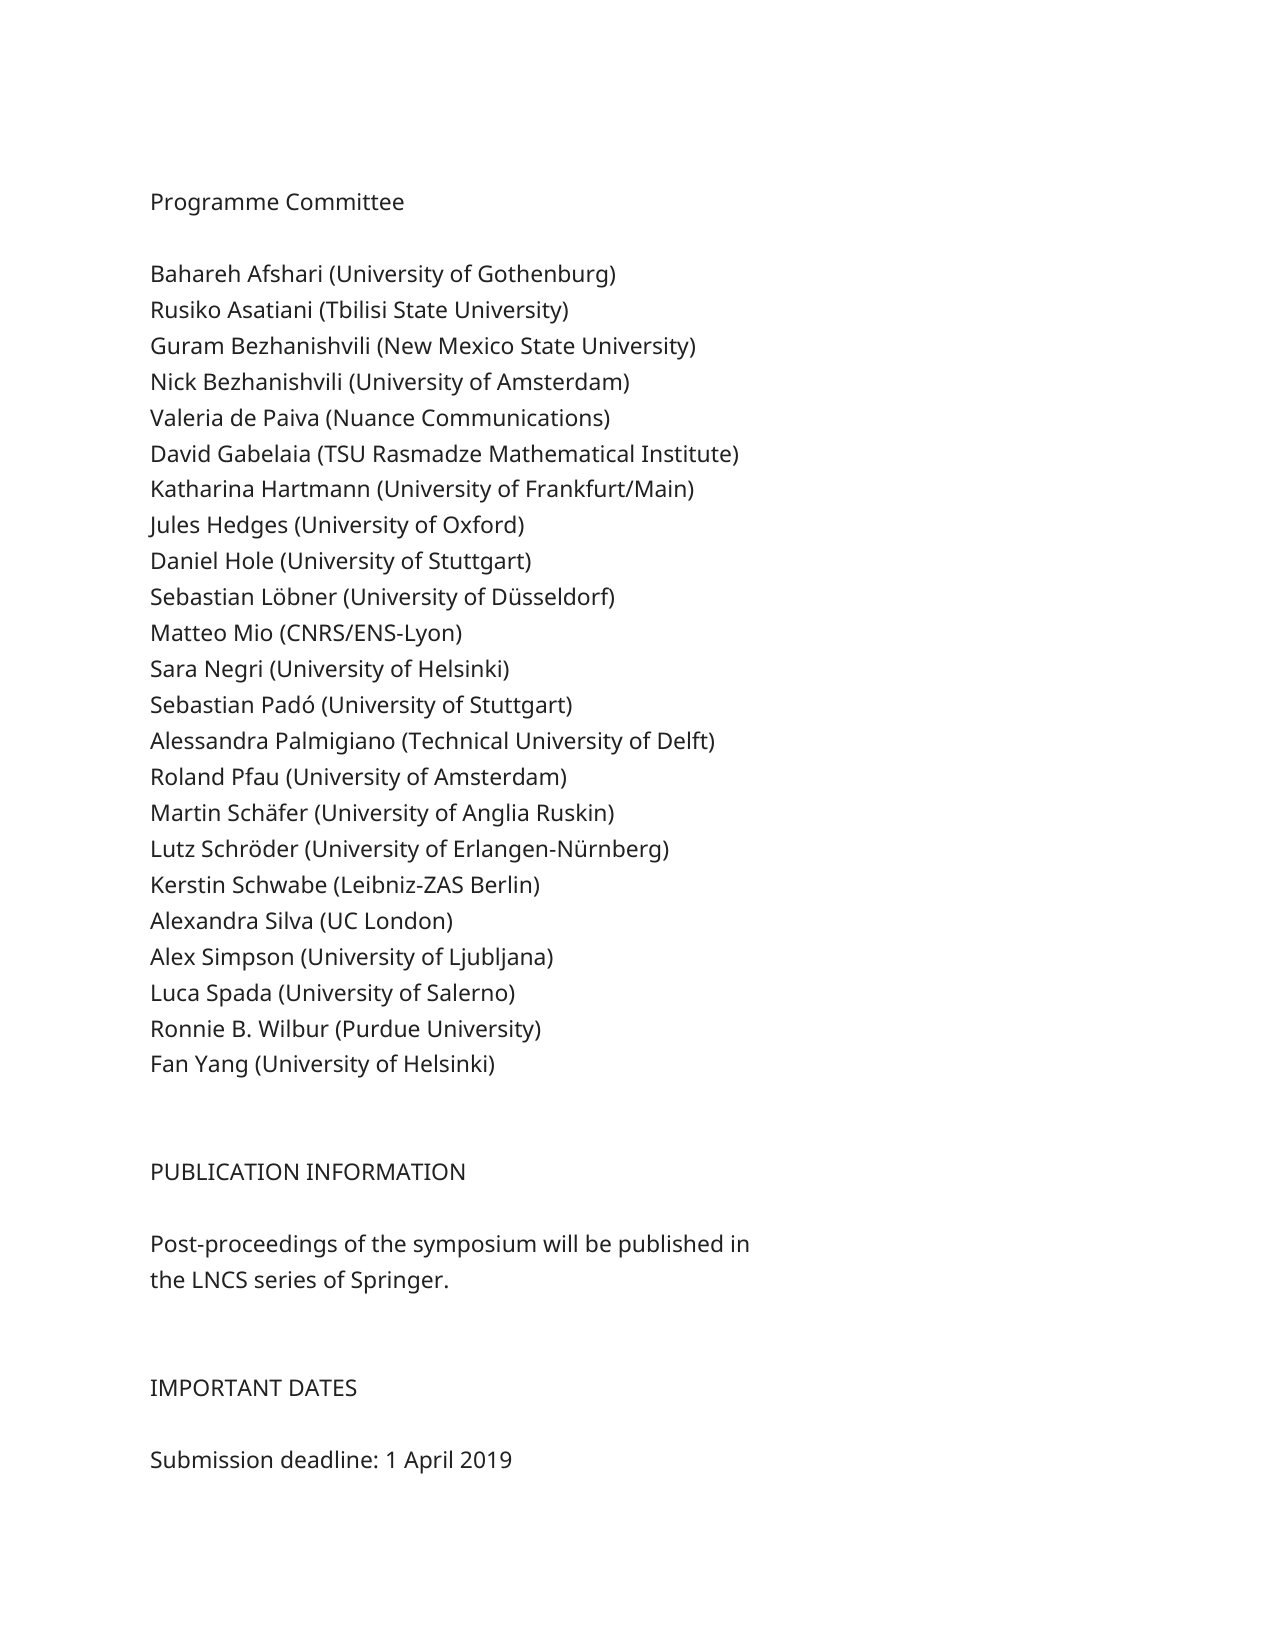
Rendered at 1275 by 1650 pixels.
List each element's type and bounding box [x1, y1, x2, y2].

text [150, 150, 1125, 1475]
